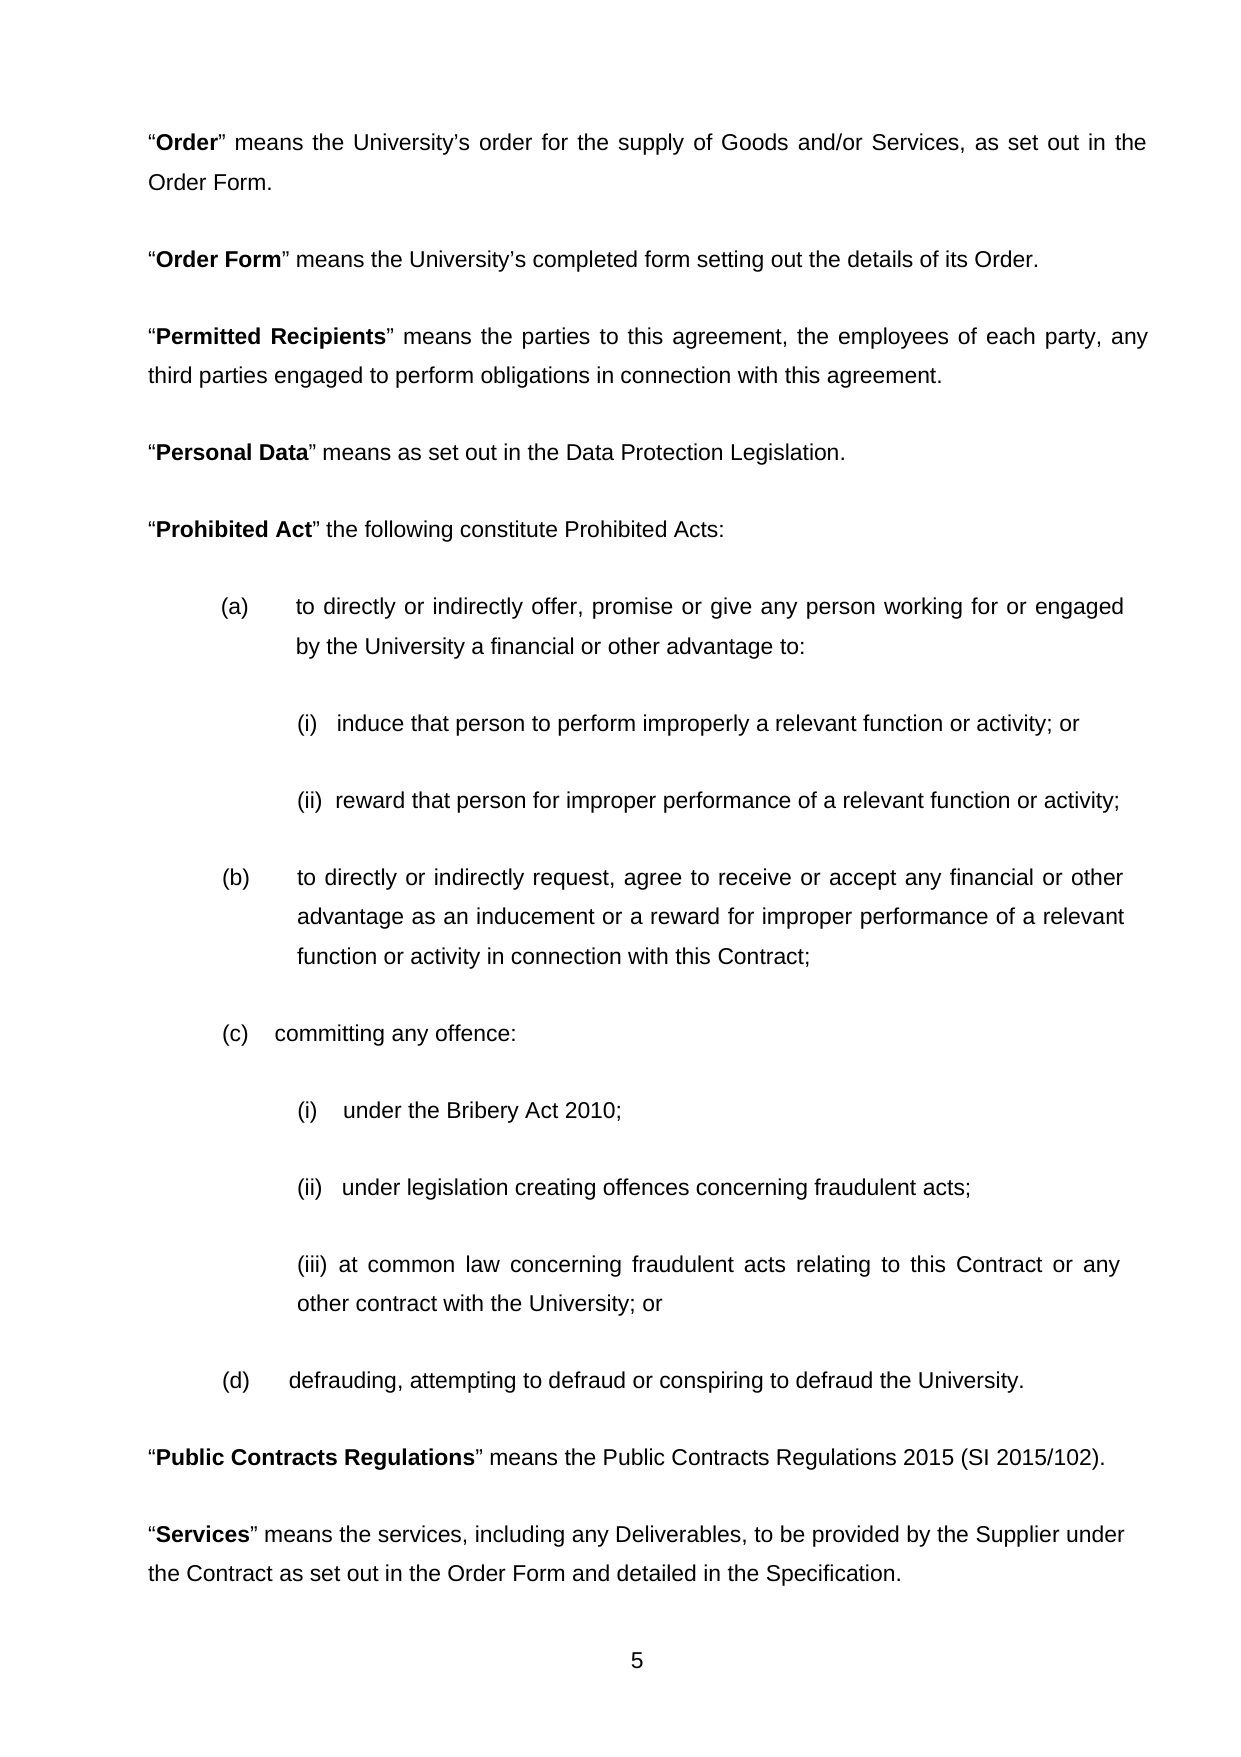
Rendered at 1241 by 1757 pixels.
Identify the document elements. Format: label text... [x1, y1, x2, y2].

list at common law concerning fraudulent acts relating to this Contract or any other contract with the University; or [297, 1251, 1120, 1316]
list induce that person to perform improperly a relevant function or activity; or [297, 710, 1149, 736]
text “Personal Data” means as set out in the Data Protection Legislation. [148, 439, 1149, 466]
text “Order Form” means the University’s completed form setting out the details of its Order. [148, 246, 1149, 272]
list defrauding, attempting to defraud or conspiring to defraud the University. [222, 1367, 1149, 1393]
text “Public Contracts Regulations” means the Public Contracts Regulations 2015 (SI 2015/102). [148, 1444, 1125, 1470]
text “Order” means the University’s order for the supply of Goods and/or Services, as set out in the Order Form. [148, 129, 1149, 195]
list to directly or indirectly offer, promise or give any person working for or engaged by the University a financial or other advantage to: [221, 593, 1125, 659]
list under legislation creating offences concerning fraudulent acts; [297, 1173, 1149, 1200]
list committing any offence: [222, 1019, 1149, 1046]
list reward that person for improper performance of a relevant function or activity; [297, 787, 1149, 813]
list to directly or indirectly request, agree to receive or accept any financial or other advantage as an inducement or a reward for improper performance of a relevant function or activity in connection with this Contract; [222, 864, 1125, 969]
list under the Bribery Act 2010; [297, 1097, 1149, 1123]
text “Services” means the services, including any Deliverables, to be provided by the Supplier under the Contract as set out in the Order Form and detailed in the Specification. [148, 1521, 1125, 1587]
text “Prohibited Act” the following constitute Prohibited Acts: [148, 516, 1149, 543]
text “Permitted Recipients” means the parties to this agreement, the employees of each party, any third parties engaged to perform obligations in connection with this agreement. [148, 323, 1149, 389]
